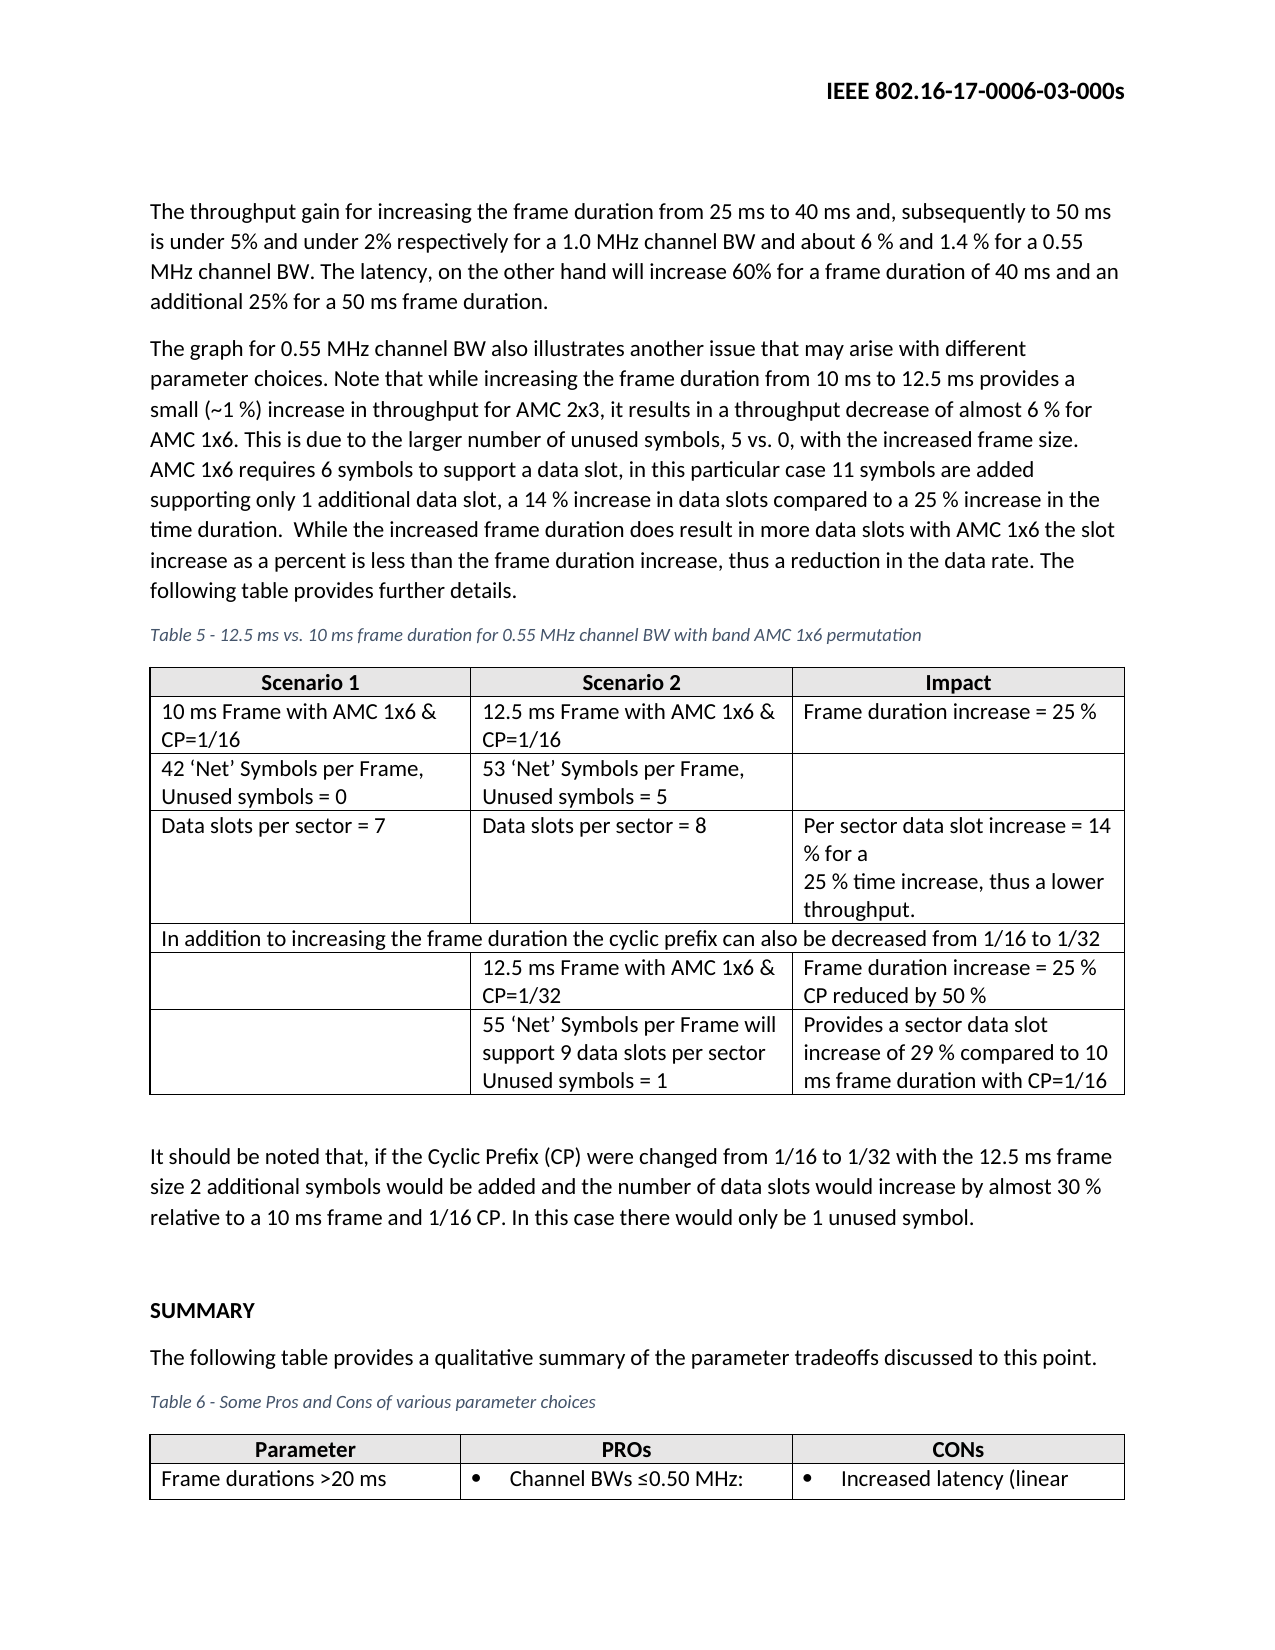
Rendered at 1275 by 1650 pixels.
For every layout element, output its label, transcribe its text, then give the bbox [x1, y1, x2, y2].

table_header Scenario 2 [471, 668, 792, 696]
table_header Parameter [151, 1435, 460, 1463]
table_header CONs [793, 1435, 1124, 1463]
text It should be noted that, if the Cyclic Prefix (CP) were changed from 1/16 to 1/32 with the 12.5 ms frame size 2 additional symbols would be added and the number of data slots would increase by almost 30 % relative to a 10 ms frame and 1/16 CP. In this case there would only be 1 unused symbol. [150, 1142, 1125, 1231]
table_cell [151, 953, 470, 1009]
table_cell Data slots per sector = 7 [151, 811, 470, 923]
table_cell Provides a sector data slot increase of 29 % compared to 10 ms frame duration with CP=1/16 [793, 1010, 1124, 1094]
table_header Impact [793, 668, 1124, 696]
table_cell Per sector data slot increase = 14 % for a 25 % time increase, thus a lower throughput. [793, 811, 1124, 923]
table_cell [793, 1464, 1124, 1499]
table_cell 53 ‘Net’ Symbols per Frame, Unused symbols = 5 [471, 754, 792, 810]
table_cell 12.5 ms Frame with AMC 1x6 & CP=1/32 [471, 953, 792, 1009]
table_cell Frame duration increase = 25 % CP reduced by 50 % [793, 953, 1124, 1009]
text SUMMARY [150, 1296, 1125, 1324]
text The throughput gain for increasing the frame duration from 25 ms to 40 ms and, subsequently to 50 ms is under 5% and under 2% respectively for a 1.0 MHz channel BW and about 6 % and 1.4 % for a 0.55 MHz channel BW. The latency, on the other hand will increase 60% for a frame duration of 40 ms and an additional 25% for a 50 ms frame duration. [150, 197, 1125, 316]
table_cell Frame durations >20 ms [151, 1464, 460, 1499]
table_cell [793, 754, 1124, 810]
table_header PROs [461, 1435, 792, 1463]
table_cell Frame duration increase = 25 % [793, 697, 1124, 753]
table_cell In addition to increasing the frame duration the cyclic prefix can also be decreased from 1/16 to 1/32 [151, 924, 1124, 952]
table_cell [151, 1010, 470, 1094]
text Table 6 - Some Pros and Cons of various parameter choices [150, 1390, 1125, 1413]
table_cell 42 ‘Net’ Symbols per Frame, Unused symbols = 0 [151, 754, 470, 810]
table_header Scenario 1 [151, 668, 470, 696]
table_cell 55 ‘Net’ Symbols per Frame will support 9 data slots per sector Unused symbols = 1 [471, 1010, 792, 1094]
text The graph for 0.55 MHz channel BW also illustrates another issue that may arise with different parameter choices. Note that while increasing the frame duration from 10 ms to 12.5 ms provides a small (~1 %) increase in throughput for AMC 2x3, it results in a throughput decrease of almost 6 % for AMC 1x6. This is due to the larger number of unused symbols, 5 vs. 0, with the increased frame size. AMC 1x6 requires 6 symbols to support a data slot, in this particular case 11 symbols are added supporting only 1 additional data slot, a 14 % increase in data slots compared to a 25 % increase in the time duration. While the increased frame duration does result in more data slots with AMC 1x6 the slot increase as a percent is less than the frame duration increase, thus a reduction in the data rate. The following table provides further details. [150, 334, 1125, 604]
table_cell Data slots per sector = 8 [471, 811, 792, 923]
table_cell 10 ms Frame with AMC 1x6 & CP=1/16 [151, 697, 470, 753]
text The following table provides a qualitative summary of the parameter tradeoffs discussed to this point. [150, 1343, 1125, 1371]
text Table 5 - 12.5 ms vs. 10 ms frame duration for 0.55 MHz channel BW with band AMC 1x6 permutation [150, 623, 1125, 646]
table_cell 12.5 ms Frame with AMC 1x6 & CP=1/16 [471, 697, 792, 753]
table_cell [461, 1464, 792, 1499]
